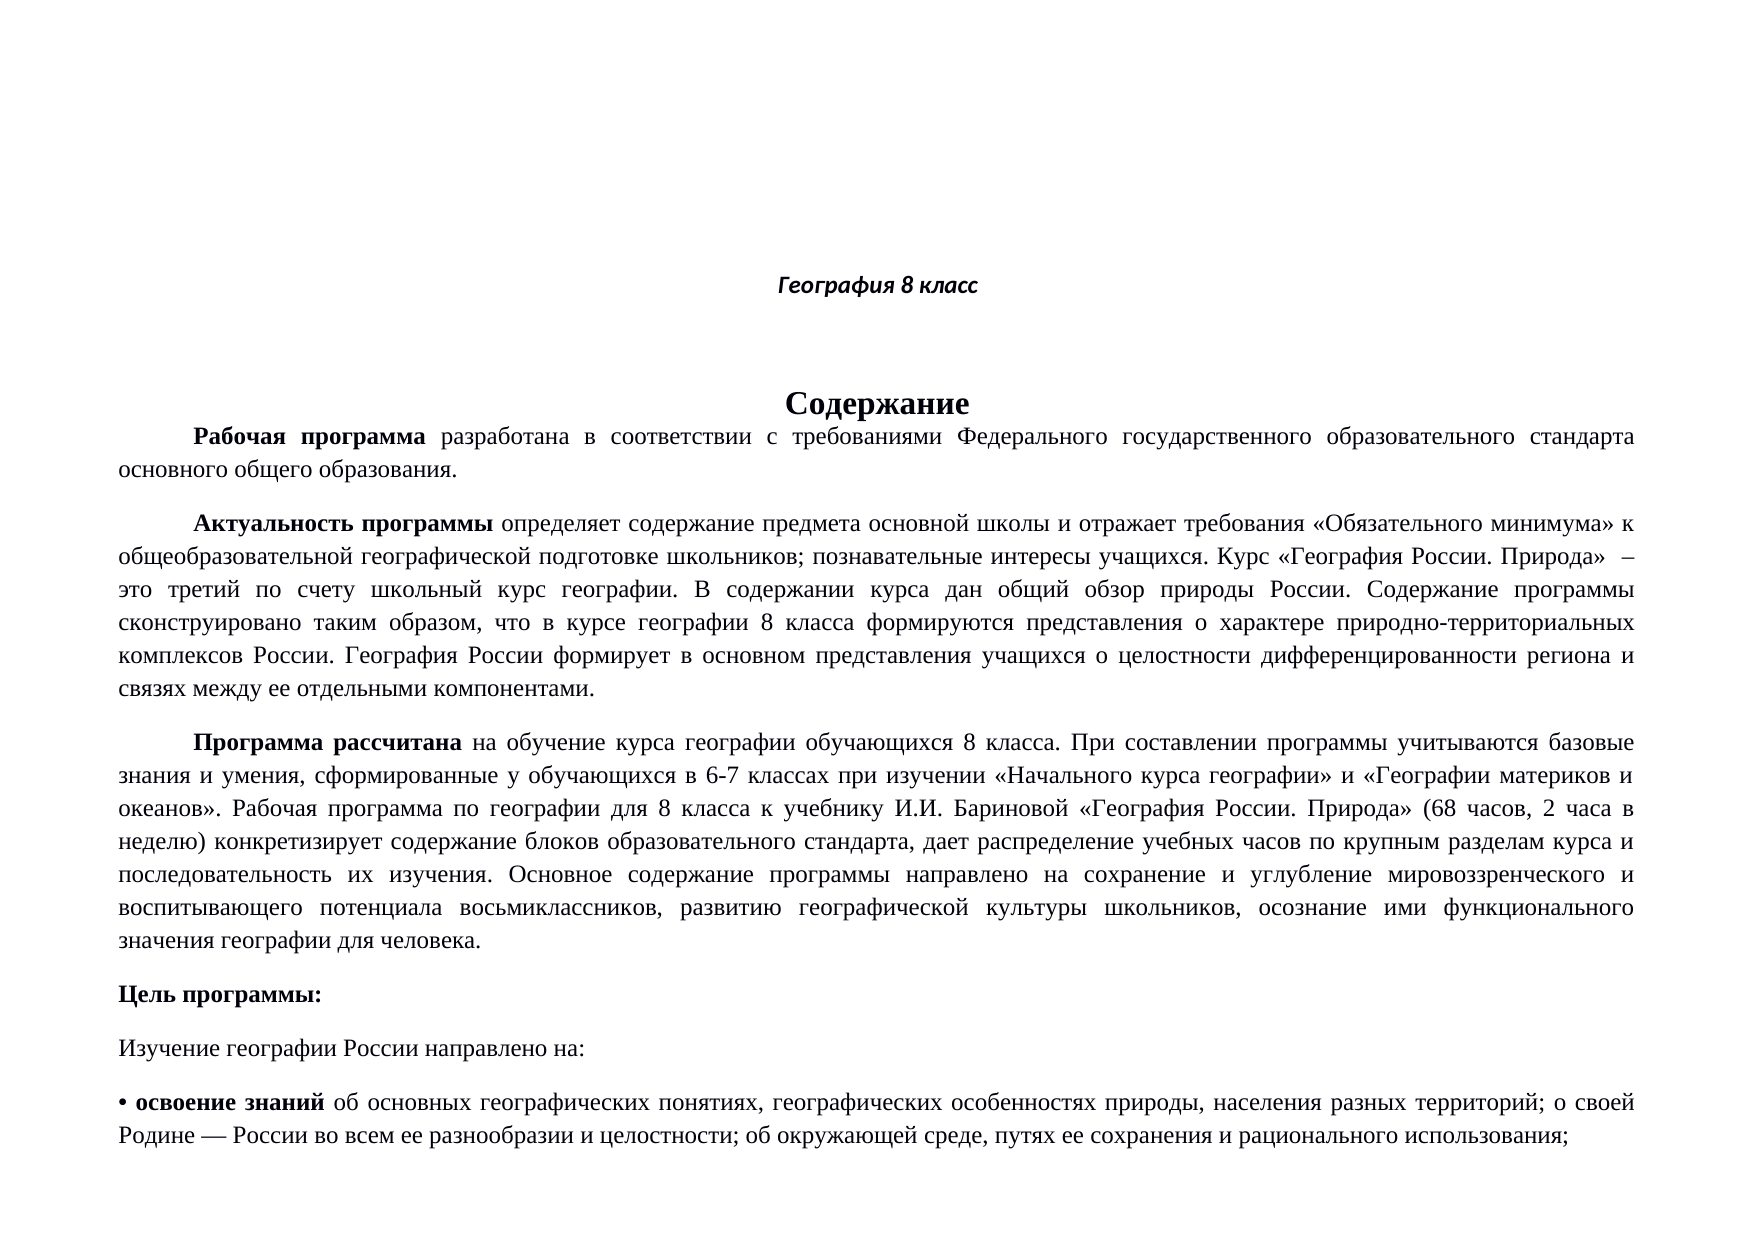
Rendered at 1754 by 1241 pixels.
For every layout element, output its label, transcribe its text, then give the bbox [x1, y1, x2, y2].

text Актуальность программы определяет содержание предмета основной школы и отражает требования «Обязательного минимума» к общеобразовательной географической подготовке школьников; познавательные интересы учащихся. Курс «География России. Природа» – это третий по счету школьный курс географии. В содержании курса дан общий обзор природы России. Содержание программы сконструировано таким образом, что в курсе географии 8 класса формируются представления о характере природно-территориальных комплексов России. География России формирует в основном представления учащихся о целостности дифференцированности региона и связях между ее отдельными компонентами. [118, 508, 1636, 702]
text Изучение географии России направлено на: [118, 1033, 1636, 1062]
text • освоение знаний об основных географических понятиях, географических особенностях природы, населения разных территорий; о своей Родине — России во всем ее разнообразии и целостности; об окружающей среде, путях ее сохранения и рационального использования; [118, 1087, 1636, 1149]
text Содержание [118, 383, 1636, 421]
text География 8 класс [60, 269, 1695, 299]
text Рабочая программа разработана в соответствии с требованиями Федерального государственного образовательного стандарта основного общего образования. [118, 421, 1636, 483]
text Цель программы: [118, 979, 1636, 1008]
text Программа рассчитана на обучение курса географии обучающихся 8 класса. При составлении программы учитываются базовые знания и умения, сформированные у обучающихся в 6-7 классах при изучении «Начального курса географии» и «Географии материков и океанов». Рабочая программа по географии для 8 класса к учебнику И.И. Бариновой «География России. Природа» (68 часов, 2 часа в неделю) конкретизирует содержание блоков образовательного стандарта, дает распределение учебных часов по крупным разделам курса и последовательность их изучения. Основное содержание программы направлено на сохранение и углубление мировоззренческого и воспитывающего потенциала восьмиклассников, развитию географической культуры школьников, осознание ими функционального значения географии для человека. [118, 727, 1636, 954]
